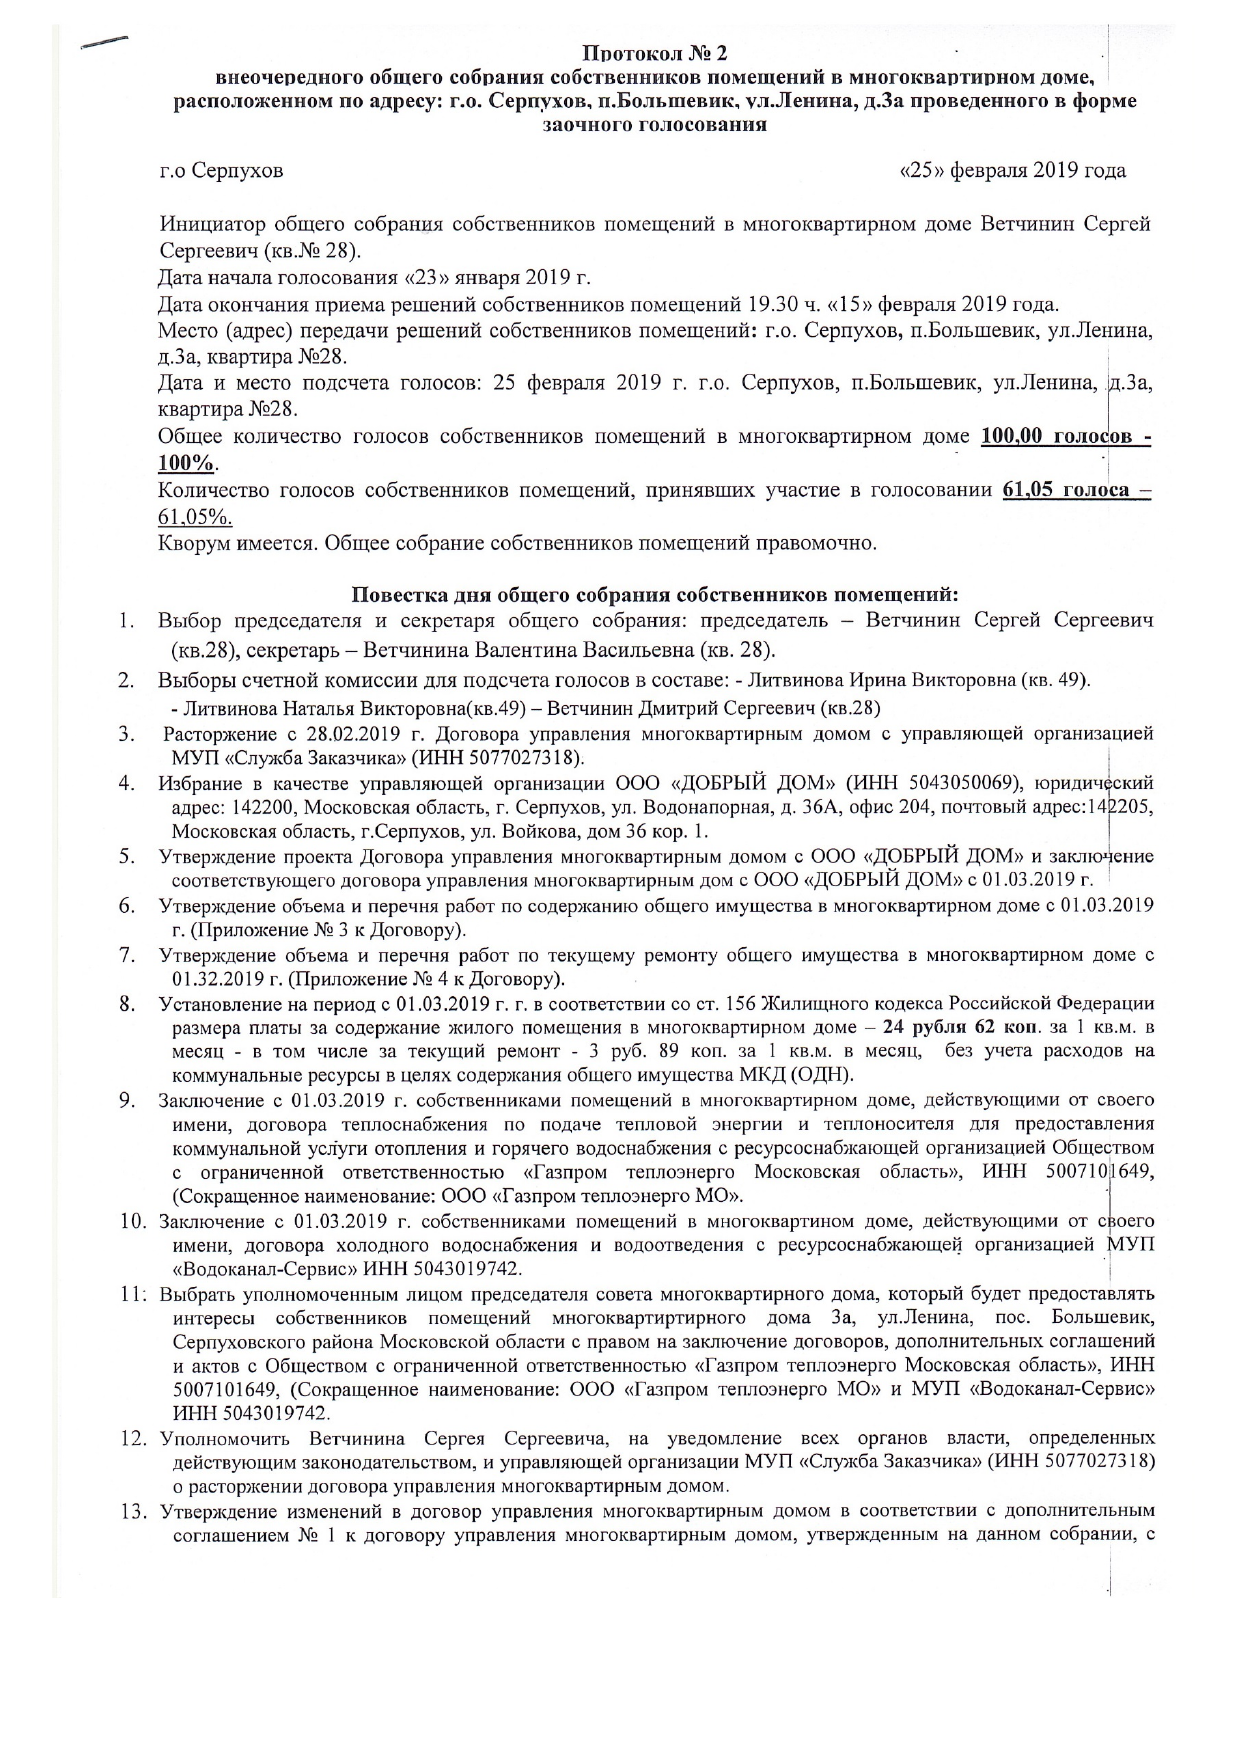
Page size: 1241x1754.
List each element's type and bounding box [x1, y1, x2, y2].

picture [44, 14, 1195, 1598]
